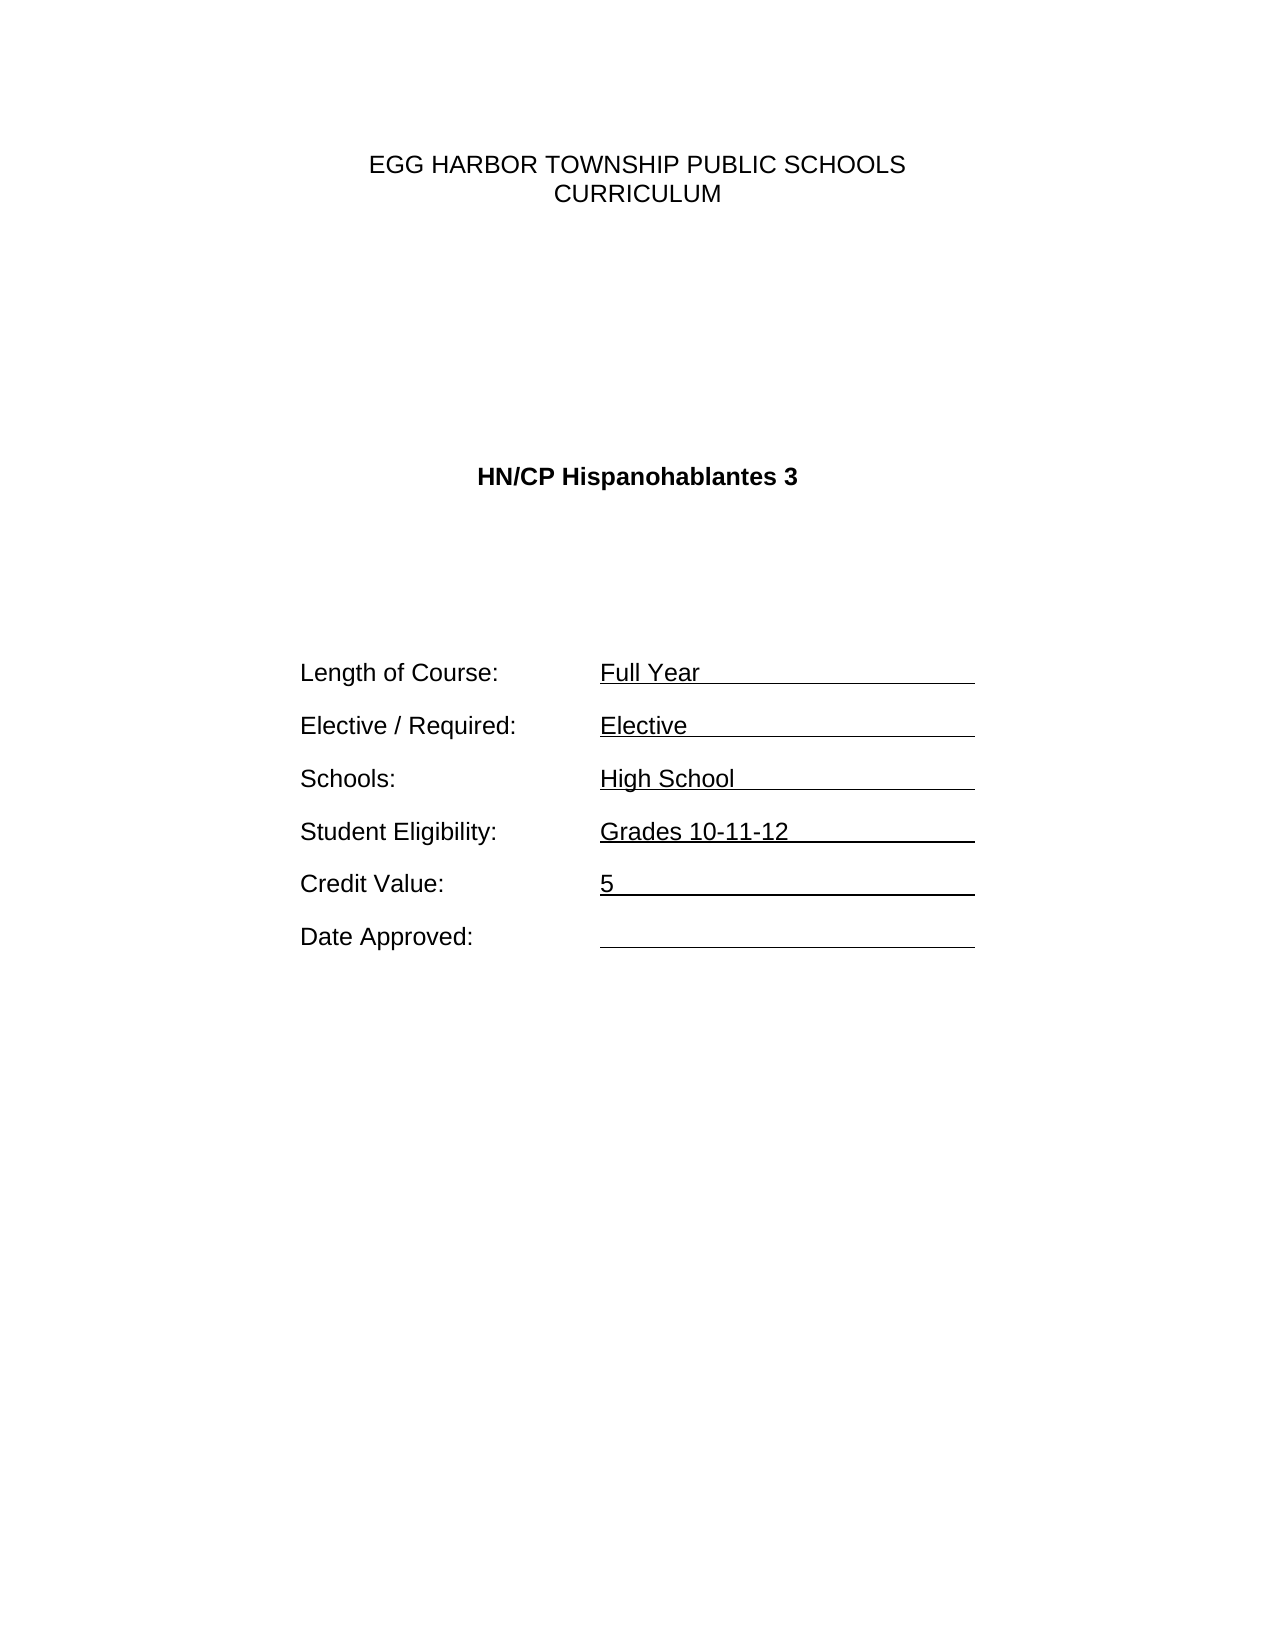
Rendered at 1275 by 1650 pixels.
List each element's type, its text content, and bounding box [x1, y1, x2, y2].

text Length of Course: Full Year [150, 658, 1125, 687]
text HN/CP Hispanohablantes 3 [150, 462, 1125, 490]
text Elective / Required: Elective [150, 711, 1125, 740]
text Schools: High School [150, 764, 1125, 792]
text Credit Value: 5 [150, 869, 1125, 898]
text CURRICULUM [150, 179, 1125, 207]
text Date Approved: [150, 922, 1125, 951]
text Student Eligibility: Grades 10-11-12 [150, 817, 1125, 845]
text EGG HARBOR TOWNSHIP PUBLIC SCHOOLS [150, 150, 1125, 179]
